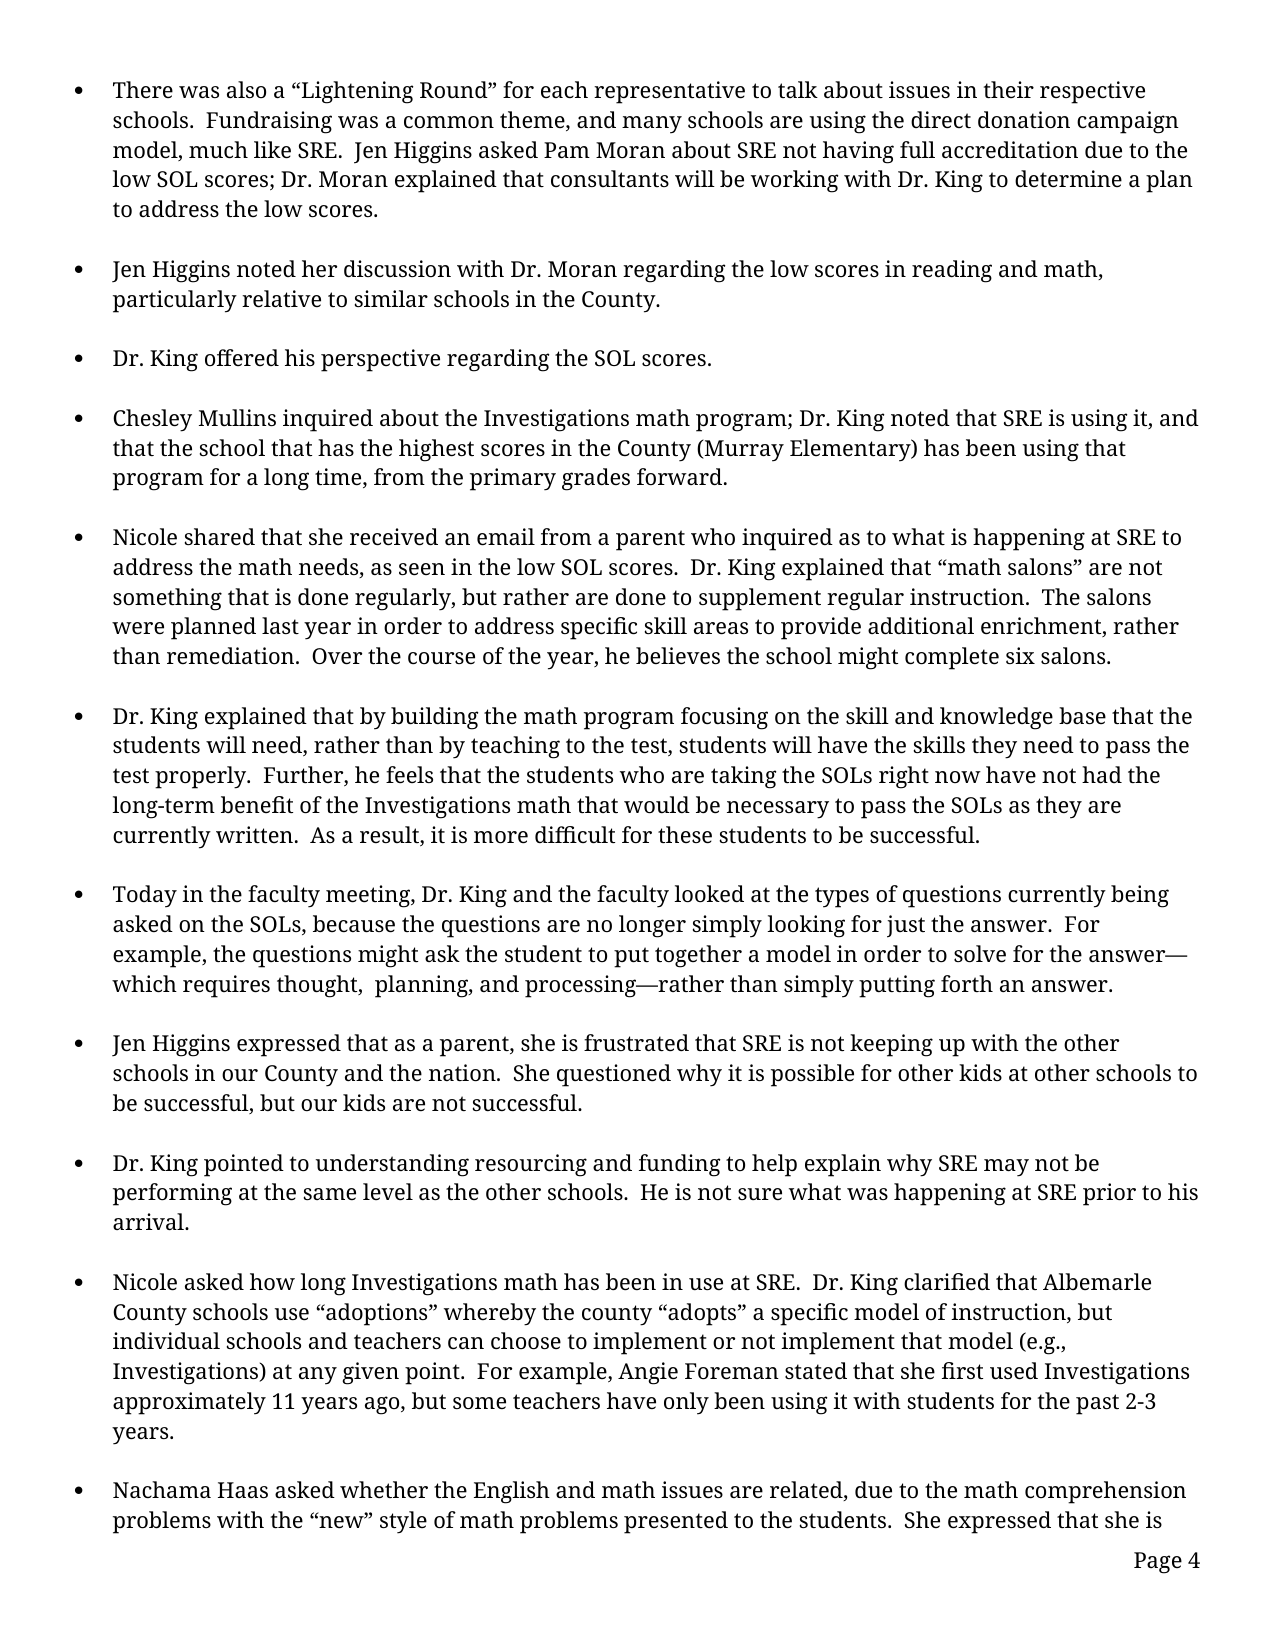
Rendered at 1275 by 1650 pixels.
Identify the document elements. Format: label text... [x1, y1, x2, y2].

list Nicole shared that she received an email from a parent who inquired as to what is happening at SRE to address the math needs, as seen in the low SOL scores. Dr. King explained that “math salons” are not something that is done regularly, but rather are done to supplement regular instruction. The salons were planned last year in order to address specific skill areas to provide additional enrichment, rather than remediation. Over the course of the year, he believes the school might complete six salons. [75, 522, 1200, 671]
list Jen Higgins noted her discussion with Dr. Moran regarding the low scores in reading and math, particularly relative to similar schools in the County. [75, 254, 1200, 313]
list Jen Higgins expressed that as a parent, she is frustrated that SRE is not keeping up with the other schools in our County and the nation. She questioned why it is possible for other kids at other schools to be successful, but our kids are not successful. [75, 1028, 1200, 1118]
list Today in the faculty meeting, Dr. King and the faculty looked at the types of questions currently being asked on the SOLs, because the questions are no longer simply looking for just the answer. For example, the questions might ask the student to put together a model in order to solve for the answer—which requires thought, planning, and processing—rather than simply putting forth an answer. [75, 879, 1200, 998]
list Chesley Mullins inquired about the Investigations math program; Dr. King noted that SRE is using it, and that the school that has the highest scores in the County (Murray Elementary) has been using that program for a long time, from the primary grades forward. [75, 403, 1200, 492]
list There was also a “Lightening Round” for each representative to talk about issues in their respective schools. Fundraising was a common theme, and many schools are using the direct donation campaign model, much like SRE. Jen Higgins asked Pam Moran about SRE not having full accreditation due to the low SOL scores; Dr. Moran explained that consultants will be working with Dr. King to determine a plan to address the low scores. [75, 75, 1200, 224]
list Dr. King pointed to understanding resourcing and funding to help explain why SRE may not be performing at the same level as the other schools. He is not sure what was happening at SRE prior to his arrival. [75, 1147, 1200, 1237]
list Dr. King offered his perspective regarding the SOL scores. [75, 343, 1200, 373]
list Nicole asked how long Investigations math has been in use at SRE. Dr. King clarified that Albemarle County schools use “adoptions” whereby the county “adopts” a specific model of instruction, but individual schools and teachers can choose to implement or not implement that model (e.g., Investigations) at any given point. For example, Angie Foreman stated that she first used Investigations approximately 11 years ago, but some teachers have only been using it with students for the past 2-3 years. [75, 1267, 1200, 1445]
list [75, 1475, 1200, 1535]
list Dr. King explained that by building the math program focusing on the skill and knowledge base that the students will need, rather than by teaching to the test, students will have the skills they need to pass the test properly. Further, he feels that the students who are taking the SOLs right now have not had the long-term benefit of the Investigations math that would be necessary to pass the SOLs as they are currently written. As a result, it is more difficult for these students to be successful. [75, 701, 1200, 849]
